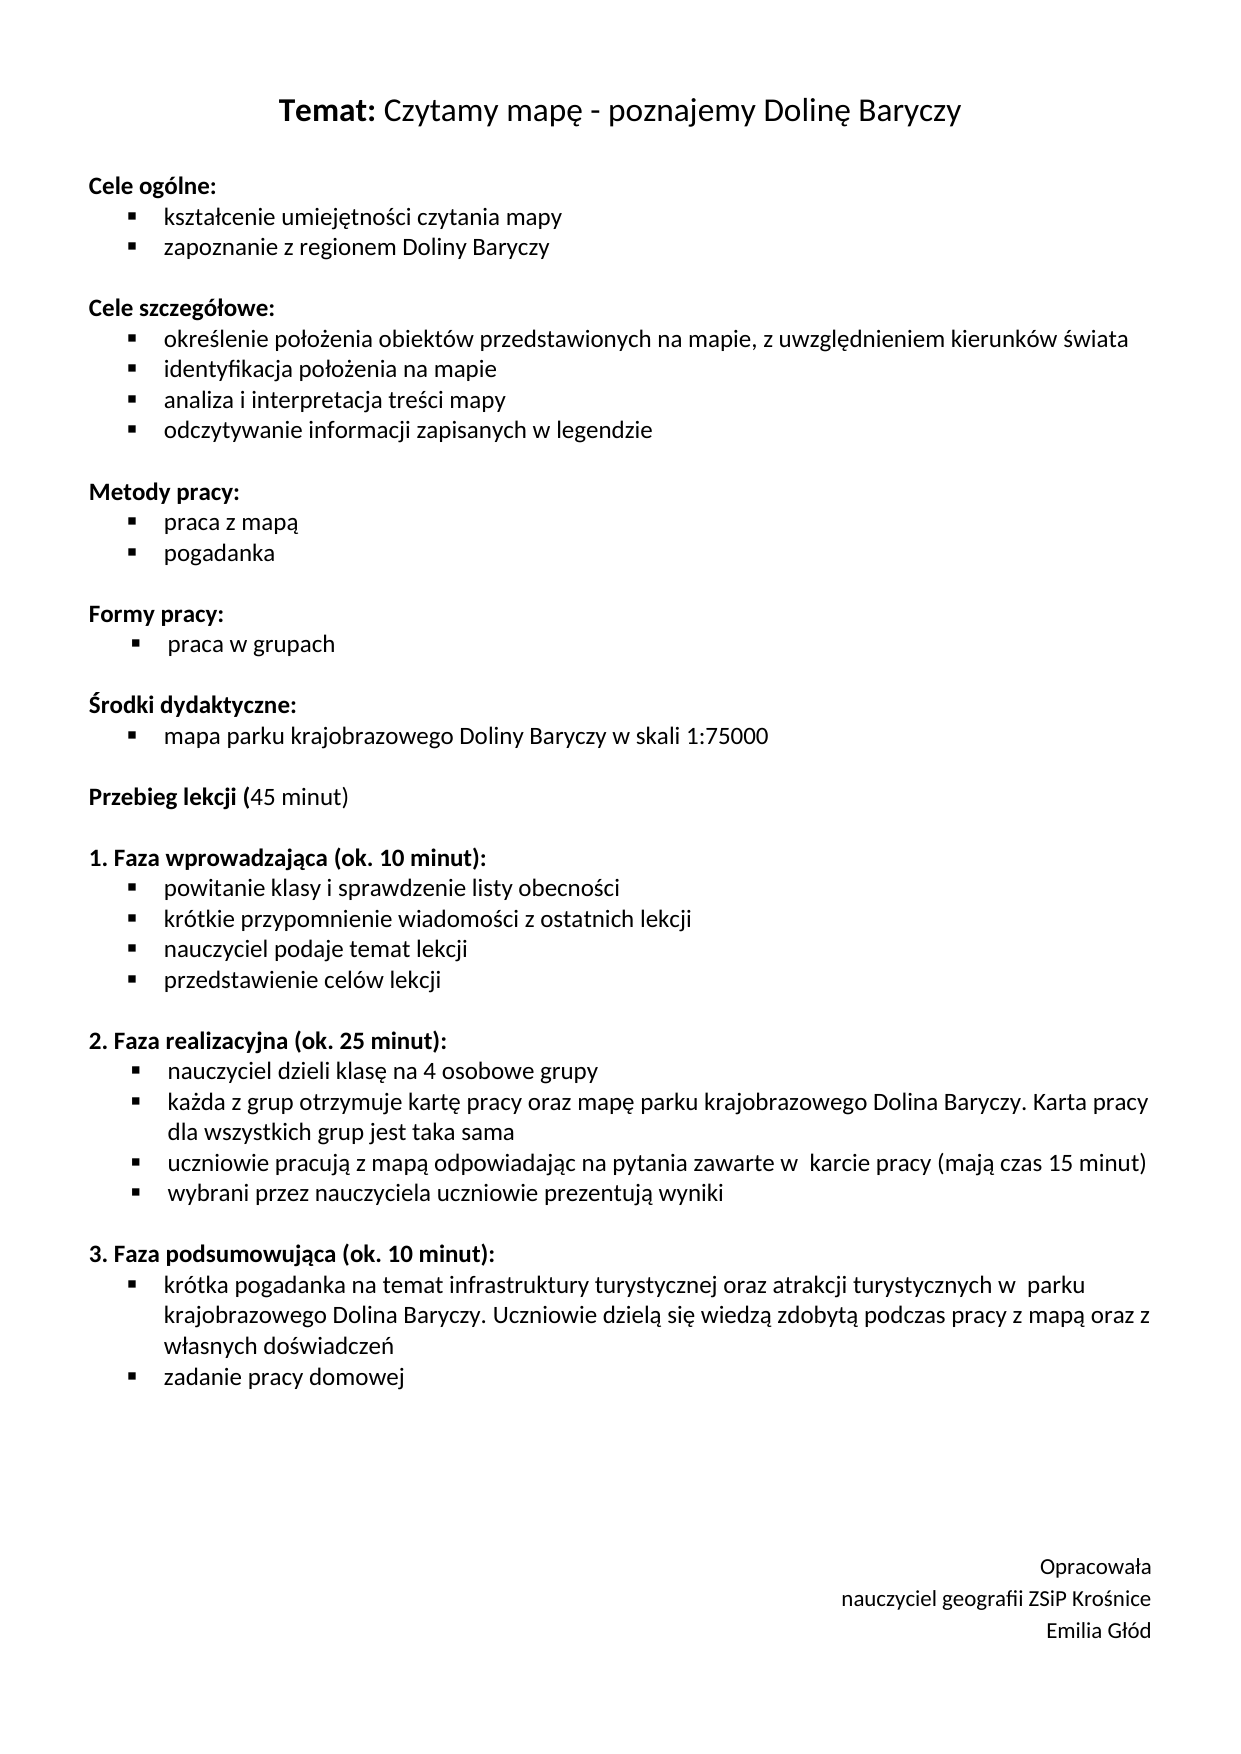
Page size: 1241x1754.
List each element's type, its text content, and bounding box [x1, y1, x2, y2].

list krótka pogadanka na temat infrastruktury turystycznej oraz atrakcji turystycznych w parku krajobrazowego Dolina Baryczy. Uczniowie dzielą się wiedzą zdobytą podczas pracy z mapą oraz z własnych doświadczeń [126, 1269, 1152, 1361]
list zadanie pracy domowej [126, 1361, 1152, 1391]
text 1. Faza wprowadzająca (ok. 10 minut): [89, 842, 1152, 872]
text Środki dydaktyczne: [89, 689, 1152, 720]
list pogadanka [126, 537, 1152, 567]
text Temat: Czytamy mapę - poznajemy Dolinę Baryczy [89, 89, 1152, 129]
list powitanie klasy i sprawdzenie listy obecności [126, 872, 1152, 903]
list identyfikacja położenia na mapie [126, 353, 1152, 384]
list nauczyciel geografii ZSiP Krośnice [167, 1584, 1152, 1612]
list zapoznanie z regionem Doliny Baryczy [126, 231, 1152, 262]
list kształcenie umiejętności czytania mapy [126, 201, 1152, 231]
list nauczyciel dzieli klasę na 4 osobowe grupy [130, 1056, 1152, 1086]
text Formy pracy: [89, 598, 1152, 628]
list Opracowała [167, 1552, 1152, 1580]
list określenie położenia obiektów przedstawionych na mapie, z uwzględnieniem kierunków świata [126, 323, 1152, 353]
list praca z mapą [126, 506, 1152, 537]
text Cele szczegółowe: [89, 292, 1152, 323]
list nauczyciel podaje temat lekcji [126, 933, 1152, 964]
list wybrani przez nauczyciela uczniowie prezentują wyniki [130, 1178, 1152, 1208]
list praca w grupach [130, 628, 1152, 659]
list przedstawienie celów lekcji [126, 964, 1152, 994]
text Przebieg lekcji (45 minut) [89, 781, 1152, 811]
list analiza i interpretacja treści mapy [126, 384, 1152, 414]
list mapa parku krajobrazowego Doliny Baryczy w skali 1:75000 [126, 720, 1152, 750]
list każda z grup otrzymuje kartę pracy oraz mapę parku krajobrazowego Dolina Baryczy. Karta pracy dla wszystkich grup jest taka sama [130, 1086, 1152, 1147]
list odczytywanie informacji zapisanych w legendzie [126, 414, 1152, 445]
list krótkie przypomnienie wiadomości z ostatnich lekcji [126, 903, 1152, 933]
text 3. Faza podsumowująca (ok. 10 minut): [89, 1239, 1152, 1269]
text Cele ogólne: [89, 170, 1152, 201]
list Emilia Głód [167, 1617, 1152, 1644]
list uczniowie pracują z mapą odpowiadając na pytania zawarte w karcie pracy (mają czas 15 minut) [130, 1147, 1152, 1178]
text 2. Faza realizacyjna (ok. 25 minut): [89, 1025, 1152, 1056]
text Metody pracy: [89, 476, 1152, 506]
